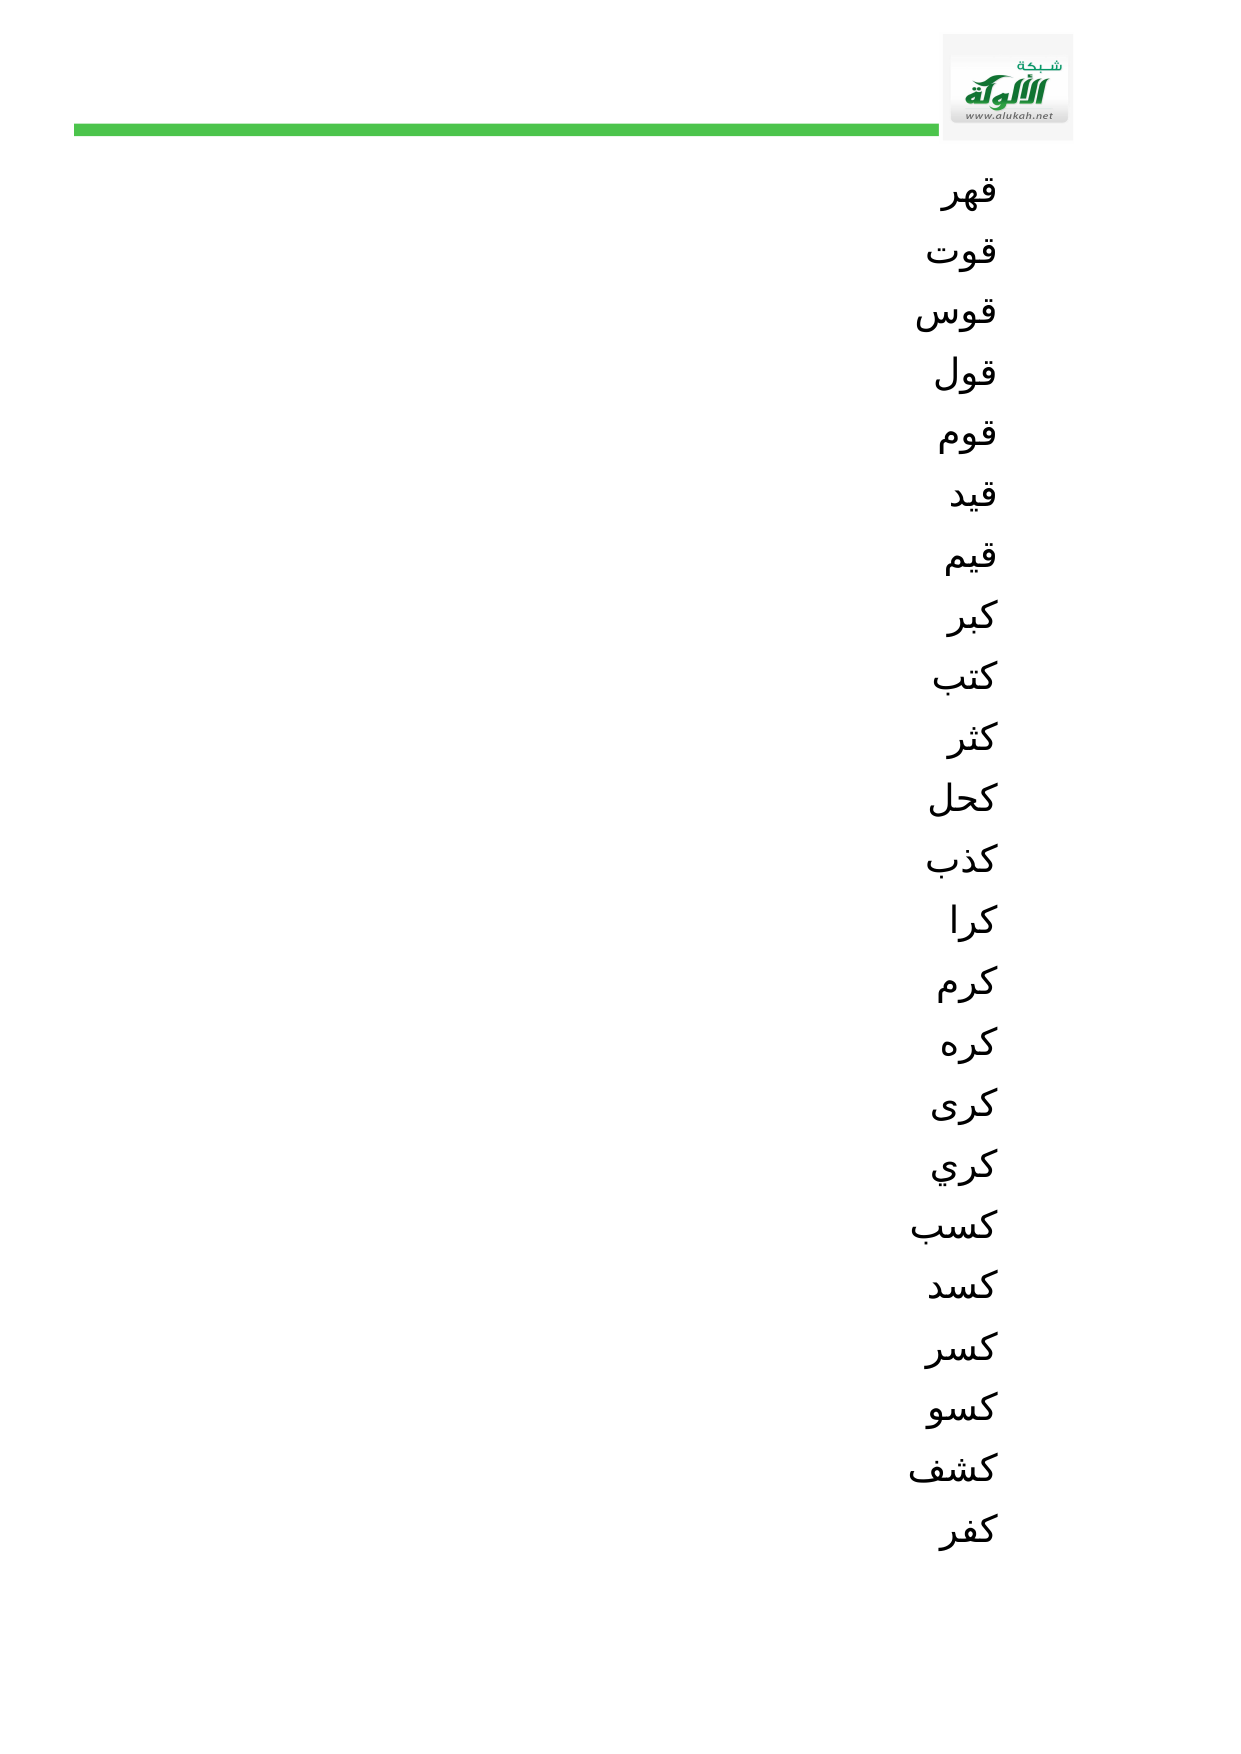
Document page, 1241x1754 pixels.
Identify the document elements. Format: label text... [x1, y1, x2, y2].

table_cell كرا [188, 881, 1009, 942]
table_cell قوس [188, 272, 1009, 333]
table_cell كسر [188, 1308, 1009, 1369]
table_cell قوم [188, 394, 1009, 455]
table_cell كفر [188, 1491, 1009, 1552]
table_cell كثر [188, 699, 1009, 759]
table_cell كره [188, 1003, 1009, 1064]
table_cell كسو [188, 1369, 1009, 1430]
table_cell قهر [188, 150, 1009, 211]
table_cell كشف [188, 1430, 1009, 1491]
table_cell كري [188, 1125, 1009, 1186]
table_cell قول [188, 333, 1009, 394]
table_cell كرى [188, 1064, 1009, 1125]
table_cell كذب [188, 820, 1009, 881]
table_cell كرم [188, 942, 1009, 1003]
table_cell قيم [188, 516, 1009, 577]
table_cell كتب [188, 638, 1009, 698]
table_cell قيد [188, 455, 1009, 516]
table_cell كحل [188, 759, 1009, 820]
table_cell كسب [188, 1186, 1009, 1247]
table_cell قوت [188, 211, 1009, 272]
table_cell كسد [188, 1247, 1009, 1308]
table_cell كبر [188, 577, 1009, 637]
